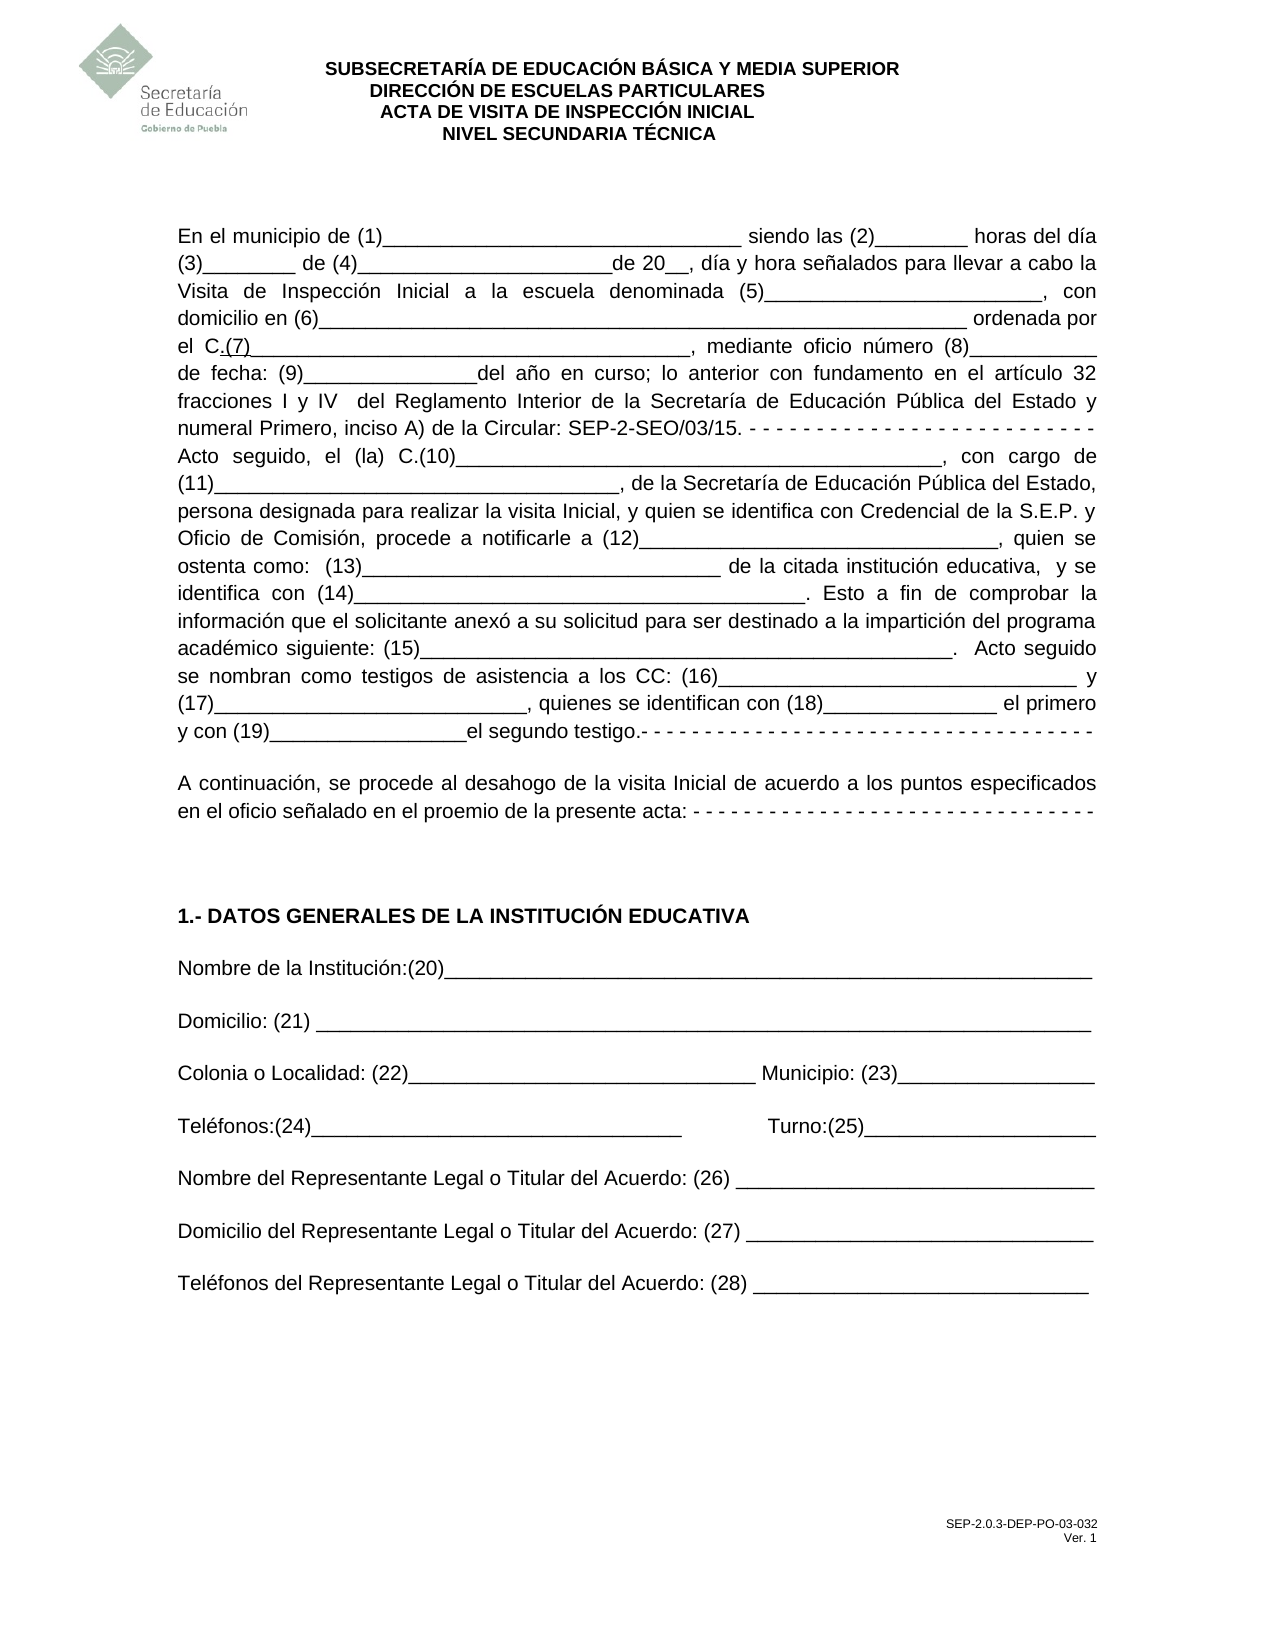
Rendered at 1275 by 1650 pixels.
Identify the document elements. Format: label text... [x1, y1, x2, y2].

text Colonia o Localidad: (22)______________________________ Municipio: (23)_________________ [177, 1061, 1098, 1085]
text Domicilio del Representante Legal o Titular del Acuerdo: (27) ______________________________ [177, 1219, 1098, 1243]
text Teléfonos:(24)________________________________ Turno:(25)____________________ [177, 1114, 1098, 1138]
picture [78, 23, 254, 142]
text Domicilio: (21) ___________________________________________________________________ [177, 1009, 1098, 1033]
text Nombre de la Institución:(20)________________________________________________________ [177, 956, 1098, 980]
text Teléfonos del Representante Legal o Titular del Acuerdo: (28) _____________________________ [177, 1271, 1098, 1295]
text 1.- DATOS GENERALES DE LA INSTITUCIÓN EDUCATIVA [177, 904, 1098, 928]
text A continuación, se procede al desahogo de la visita Inicial de acuerdo a los puntos especificados en el oficio señalado en el proemio de la presente acta: - - - - - - - - - - - - - - - - - - - - - - - - - - - - - - - - [177, 771, 1098, 823]
text En el municipio de (1)_______________________________ siendo las (2)________ horas del día (3)________ de (4)______________________de 20__, día y hora señalados para llevar a cabo la Visita de Inspección Inicial a la escuela denominada (5)________________________, con domicilio en (6)________________________________________________________ ordenada por el C.(7)______________________________________, mediante oficio número (8)___________ de fecha: (9)_______________del año en curso; lo anterior con fundamento en el artículo 32 fracciones I y IV del Reglamento Interior de la Secretaría de Educación Pública del Estado y numeral Primero, inciso A) de la Circular: SEP-2-SEO/03/15. - - - - - - - - - - - - - - - - - - - - - - - - - -Acto seguido, el (la) C.(10)__________________________________________, con cargo de (11)___________________________________, de la Secretaría de Educación Pública del Estado, persona designada para realizar la visita Inicial, y quien se identifica con Credencial de la S.E.P. y Oficio de Comisión, procede a notificarle a (12)_______________________________, quien se ostenta como: (13)_______________________________ de la citada institución educativa, y se identifica con (14)_______________________________________. Esto a fin de comprobar la información que el solicitante anexó a su solicitud para ser destinado a la impartición del programa académico siguiente: (15)______________________________________________. Acto seguido se nombran como testigos de asistencia a los CC: (16)_______________________________ y (17)___________________________, quienes se identifican con (18)_______________ el primero y con (19)_________________el segundo testigo.- - - - - - - - - - - - - - - - - - - - - - - - - - - - - - - - - - - - [177, 224, 1098, 743]
text Nombre del Representante Legal o Titular del Acuerdo: (26) _______________________________ [177, 1166, 1098, 1190]
